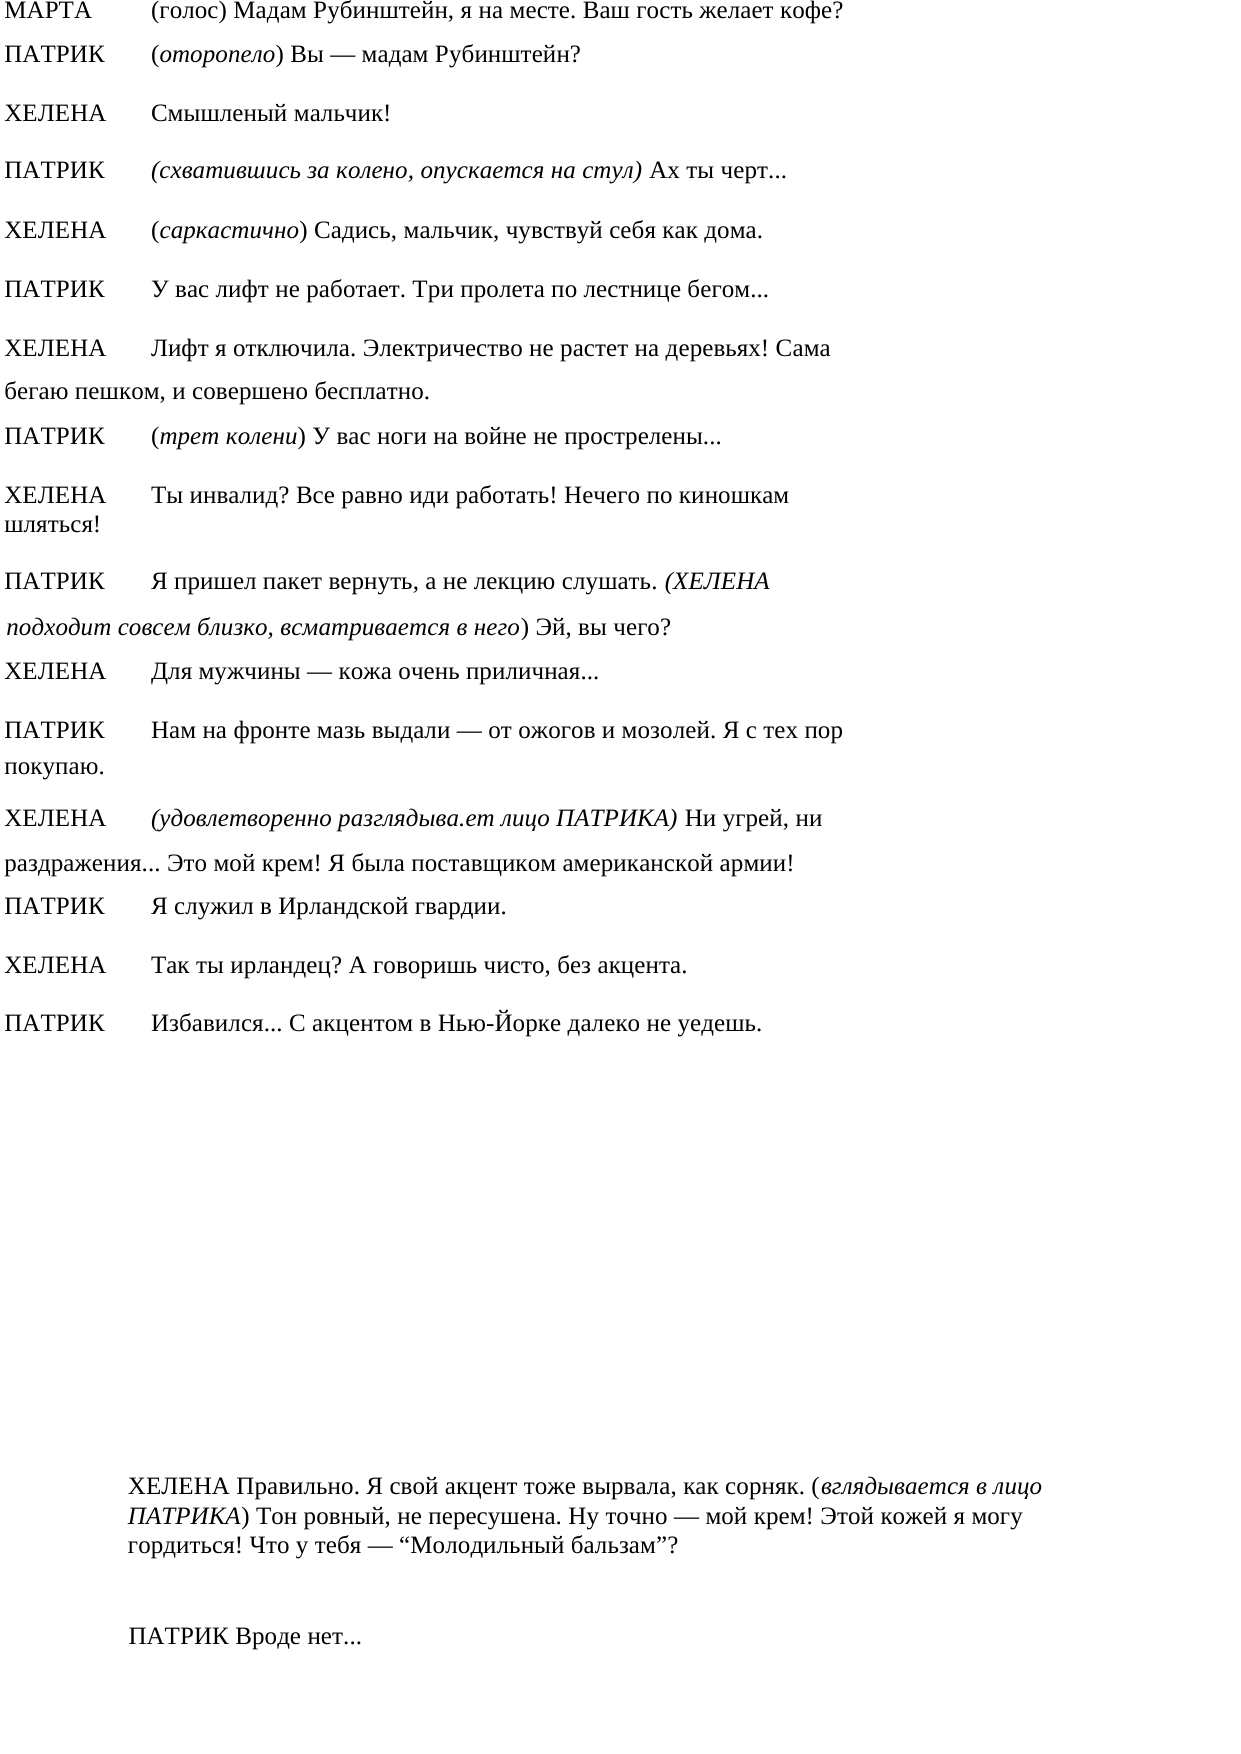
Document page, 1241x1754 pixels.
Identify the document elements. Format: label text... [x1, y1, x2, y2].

table_cell Для мужчины — кожа очень приличная... [129, 661, 970, 720]
table_cell Так ты ирландец? А говоришь чисто, без акцента. [129, 955, 970, 1013]
table_cell У вас лифт не работает. Три пролета по лестнице бегом... [129, 279, 970, 338]
table_cell ХЕЛЕНА [0, 338, 129, 381]
table_cell (схватившись за колено, опускается на стул) Ах ты черт... [129, 160, 970, 220]
table_cell ПАТРИК [0, 44, 129, 103]
table_cell (удовлетворенно разглядыва.ет лицо ПАТРИКА) Ни угрей, ни [129, 808, 970, 853]
table_cell Нам на фронте мазь выдали — от ожогов и мозолей. Я с тех пор [129, 720, 970, 808]
table_cell Я служил в Ирландской гвардии. [129, 896, 970, 955]
table_cell ХЕЛЕНА [0, 104, 129, 160]
table_cell раздражения... Это мой крем! Я была поставщиком американской армии! [0, 853, 970, 896]
table_cell (трет колени) У вас ноги на войне не прострелены... [129, 426, 970, 485]
table_cell (саркастично) Садись, мальчик, чувствуй себя как дома. [129, 220, 970, 279]
table_cell ПАТРИК [0, 571, 129, 617]
table_cell ХЕЛЕНА шляться! [0, 485, 129, 571]
table_cell Смышленый мальчик! [129, 104, 970, 160]
table_cell ПАТРИК [0, 1013, 129, 1057]
table_cell ПАТРИК [0, 160, 129, 220]
table_cell ПАТРИК [0, 279, 129, 338]
table_cell Избавился... С акцентом в Нью-Йорке далеко не уедешь. [129, 1013, 970, 1057]
table_cell подходит совсем близко, всматривается в него) Эй, вы чего? [0, 617, 970, 661]
table_cell ПАТРИК [0, 896, 129, 955]
table_cell ХЕЛЕНА [0, 955, 129, 1013]
text ПАТРИК Вроде нет... [128, 1626, 1068, 1649]
table_cell ХЕЛЕНА [0, 661, 129, 720]
table_cell ХЕЛЕНА [0, 220, 129, 279]
table_cell (оторопело) Вы — мадам Рубинштейн? [129, 44, 970, 103]
table_cell бегаю пешком, и совершено бесплатно. [0, 381, 970, 426]
table_cell Я пришел пакет вернуть, а не лекцию слушать. (ХЕЛЕНА [129, 571, 970, 617]
table_cell Ты инвалид? Все равно иди работать! Нечего по киношкам [129, 485, 970, 571]
table_header (голос) Мадам Рубинштейн, я на месте. Ваш гость желает кофе? [129, 0, 970, 44]
table_header МАРТА [0, 0, 129, 44]
text ХЕЛЕНА Правильно. Я свой акцент тоже вырвала, как сорняк. (вглядывается в лицо ПАТРИКА) Тон ровный, не пересушена. Ну точно — мой крем! Этой кожей я могу гордиться! Что у тебя — “Молодильный бальзам”? [128, 1471, 1065, 1560]
table_cell ПАТРИК [0, 426, 129, 485]
table_cell Лифт я отключила. Электричество не растет на деревьях! Сама [129, 338, 970, 381]
table_cell ХЕЛЕНА [0, 808, 129, 853]
table_cell ПАТРИК покупаю. [0, 720, 129, 808]
